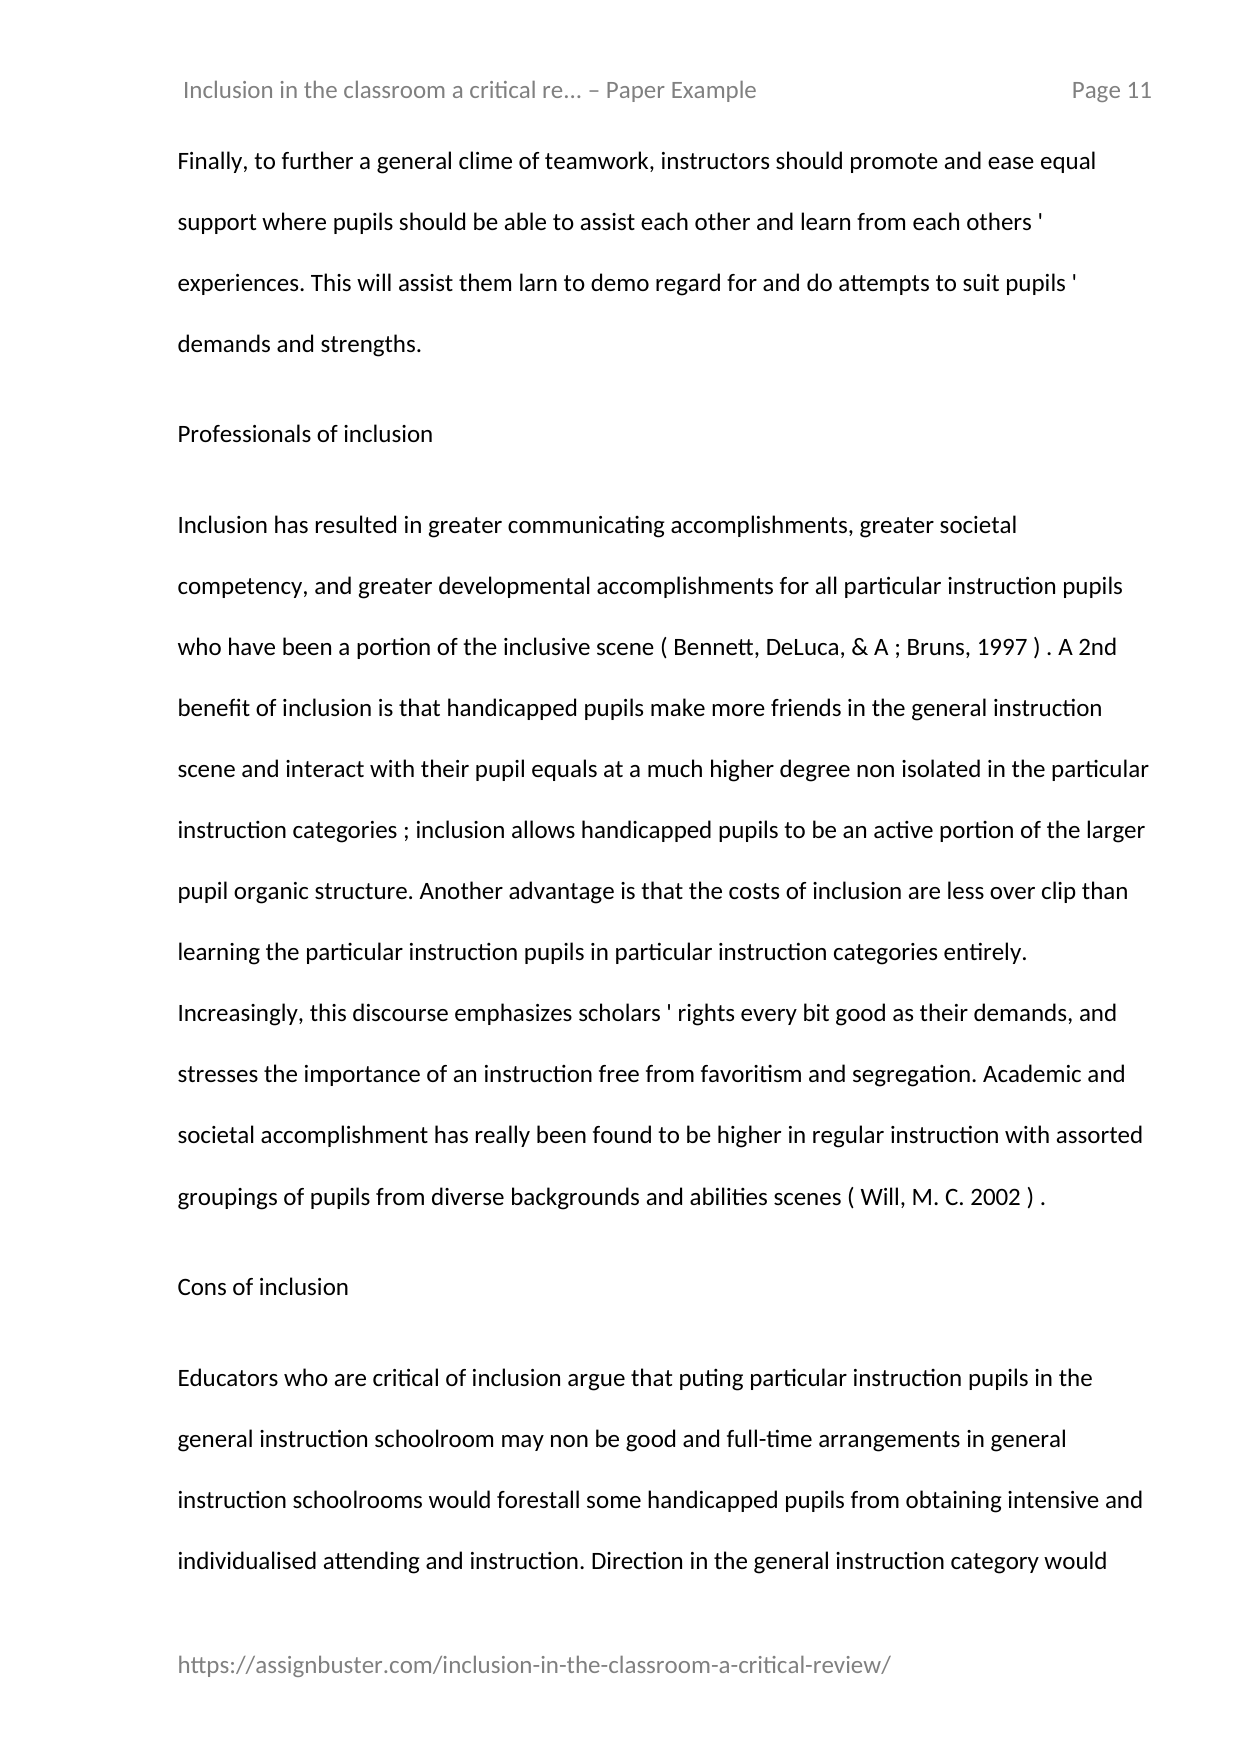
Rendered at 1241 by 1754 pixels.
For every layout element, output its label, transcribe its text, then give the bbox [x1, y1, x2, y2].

text Professionals of inclusion [177, 419, 1152, 449]
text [177, 1362, 1152, 1575]
text Finally, to further a general clime of teamwork, instructors should promote and ease equal support where pupils should be able to assist each other and learn from each others ' experiences. This will assist them larn to demo regard for and do attempts to suit pupils ' demands and strengths. [177, 145, 1152, 359]
text Inclusion has resulted in greater communicating accomplishments, greater societal competency, and greater developmental accomplishments for all particular instruction pupils who have been a portion of the inclusive scene ( Bennett, DeLuca, & A ; Bruns, 1997 ) . A 2nd benefit of inclusion is that handicapped pupils make more friends in the general instruction scene and interact with their pupil equals at a much higher degree non isolated in the particular instruction categories ; inclusion allows handicapped pupils to be an active portion of the larger pupil organic structure. Another advantage is that the costs of inclusion are less over clip than learning the particular instruction pupils in particular instruction categories entirely. Increasingly, this discourse emphasizes scholars ' rights every bit good as their demands, and stresses the importance of an instruction free from favoritism and segregation. Academic and societal accomplishment has really been found to be higher in regular instruction with assorted groupings of pupils from diverse backgrounds and abilities scenes ( Will, M. C. 2002 ) . [177, 509, 1152, 1211]
text Cons of inclusion [177, 1271, 1152, 1302]
